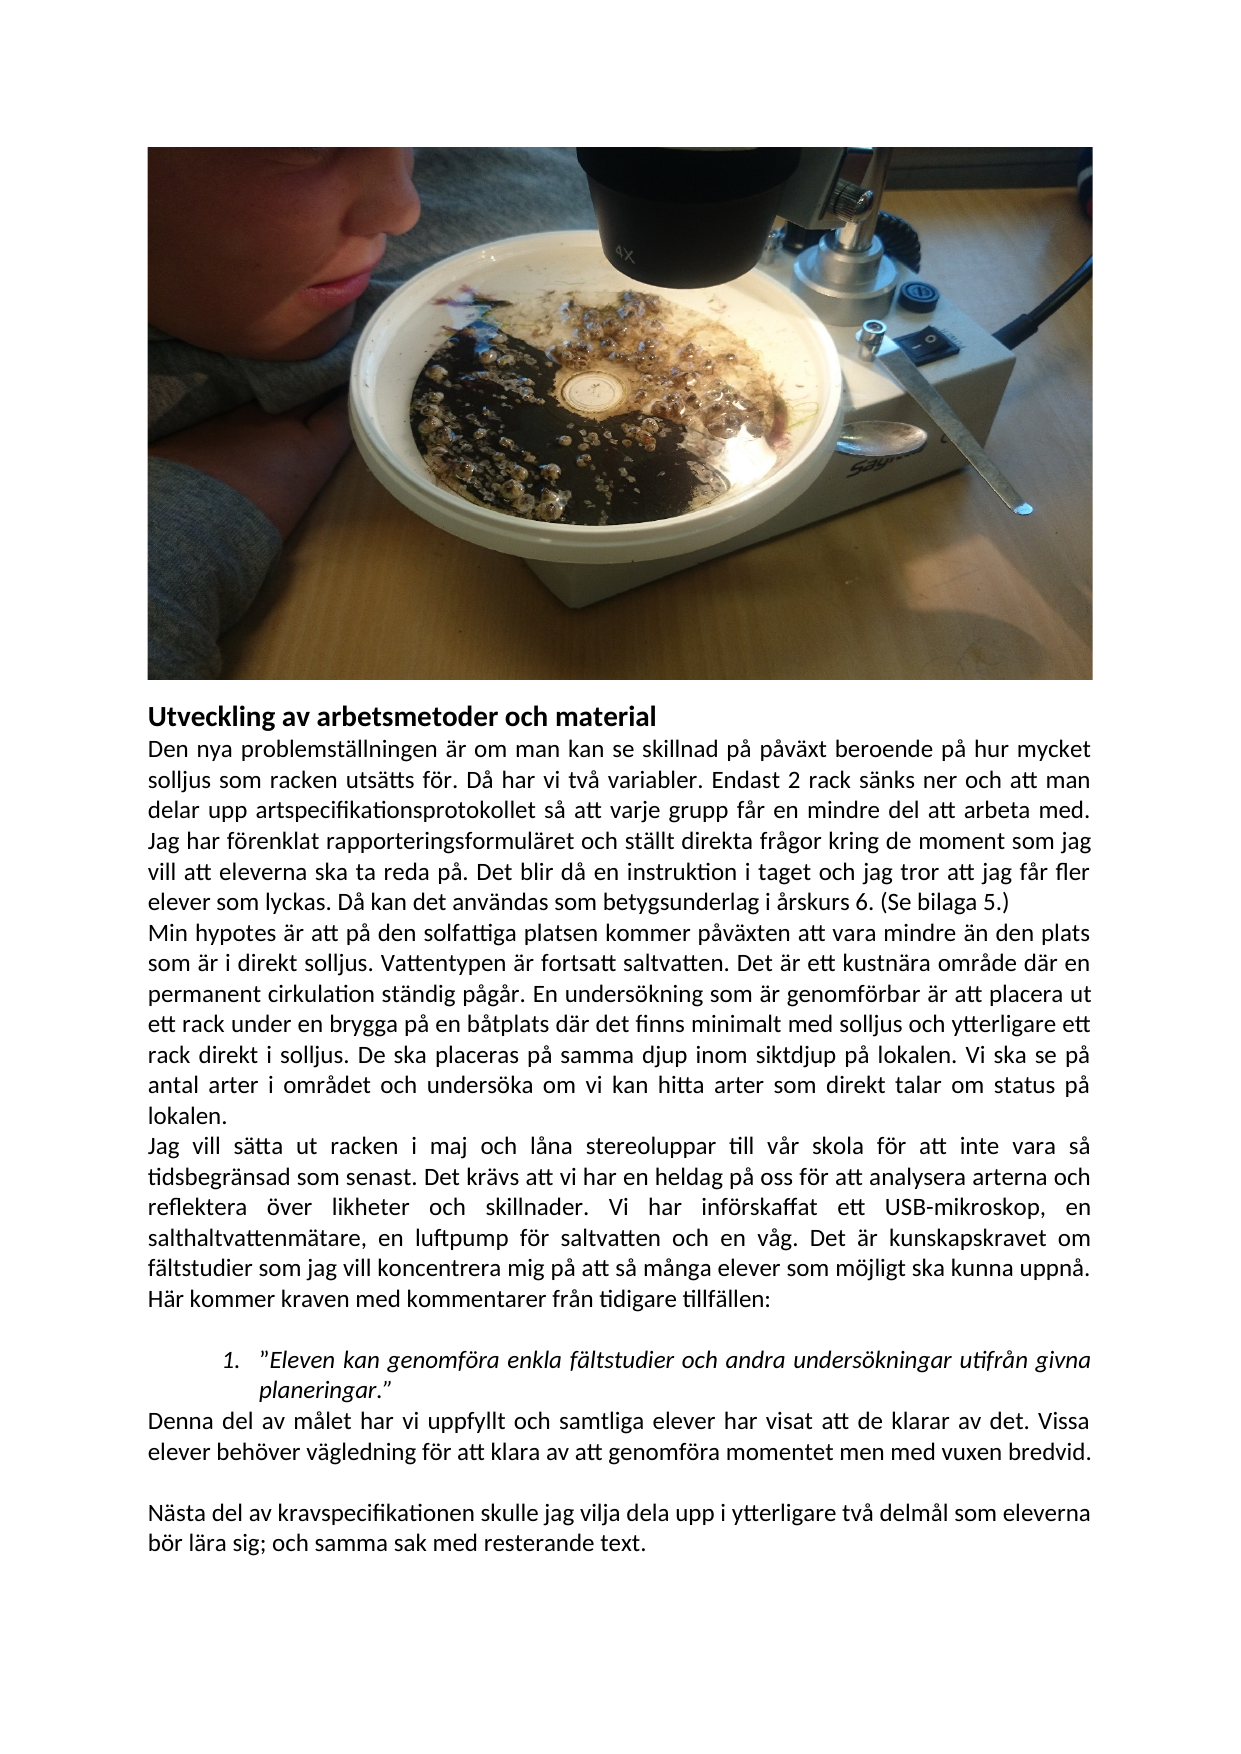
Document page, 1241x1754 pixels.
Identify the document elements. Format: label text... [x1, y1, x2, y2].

text Min hypotes är att på den solfattiga platsen kommer påväxten att vara mindre än den plats som är i direkt solljus. Vattentypen är fortsatt saltvatten. Det är ett kustnära område där en permanent cirkulation ständig pågår. En undersökning som är genomförbar är att placera ut ett rack under en brygga på en båtplats där det finns minimalt med solljus och ytterligare ett rack direkt i solljus. De ska placeras på samma djup inom siktdjup på lokalen. Vi ska se på antal arter i området och undersöka om vi kan hitta arter som direkt talar om status på lokalen. [148, 917, 1093, 1130]
text Utveckling av arbetsmetoder och material [148, 698, 1093, 734]
text Denna del av målet har vi uppfyllt och samtliga elever har visat att de klarar av det. Vissa elever behöver vägledning för att klara av att genomföra momentet men med vuxen bredvid. [148, 1405, 1093, 1466]
text Jag vill sätta ut racken i maj och låna stereoluppar till vår skola för att inte vara så tidsbegränsad som senast. Det krävs att vi har en heldag på oss för att analysera arterna och reflektera över likheter och skillnader. Vi har införskaffat ett USB-mikroskop, en salthaltvattenmätare, en luftpump för saltvatten och en våg. Det är kunskapskravet om fältstudier som jag vill koncentrera mig på att så många elever som möjligt ska kunna uppnå. Här kommer kraven med kommentarer från tidigare tillfällen: [148, 1130, 1093, 1313]
picture [147, 147, 1093, 680]
text Nästa del av kravspecifikationen skulle jag vilja dela upp i ytterligare två delmål som eleverna bör lära sig; och samma sak med resterande text. [148, 1497, 1093, 1558]
list ”Eleven kan genomföra enkla fältstudier och andra undersökningar utifrån givna planeringar.” [221, 1344, 1093, 1405]
text Den nya problemställningen är om man kan se skillnad på påväxt beroende på hur mycket solljus som racken utsätts för. Då har vi två variabler. Endast 2 rack sänks ner och att man delar upp artspecifikationsprotokollet så att varje grupp får en mindre del att arbeta med. Jag har förenklat rapporteringsformuläret och ställt direkta frågor kring de moment som jag vill att eleverna ska ta reda på. Det blir då en instruktion i taget och jag tror att jag får fler elever som lyckas. Då kan det användas som betygsunderlag i årskurs 6. (Se bilaga 5.) [148, 734, 1093, 917]
